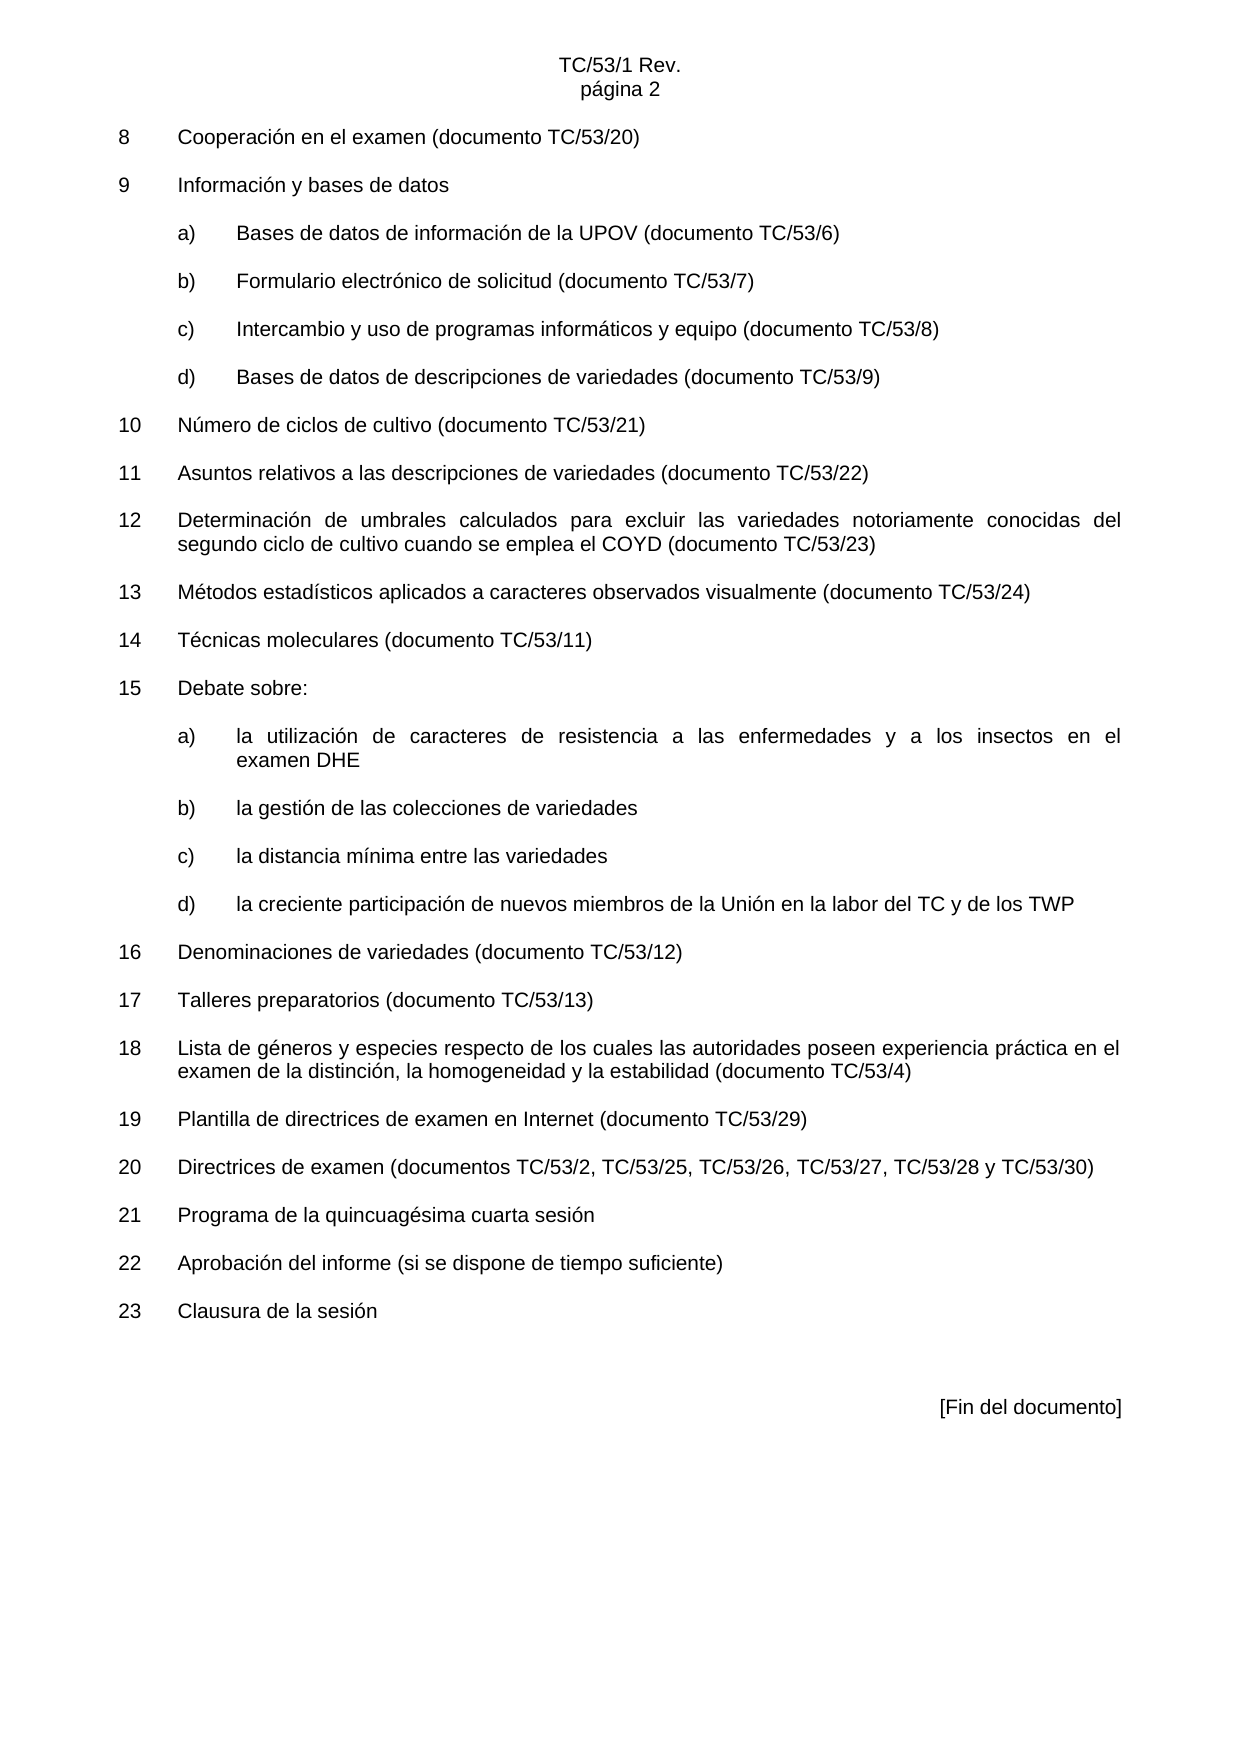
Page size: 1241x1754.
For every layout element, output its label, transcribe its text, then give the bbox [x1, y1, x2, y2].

text Cooperación en el examen (documento TC/53/20) [118, 125, 1122, 149]
text Talleres preparatorios (documento TC/53/13) [118, 987, 1122, 1011]
text [Fin del documento] [118, 1395, 1122, 1419]
text Asuntos relativos a las descripciones de variedades (documento TC/53/22) [118, 460, 1122, 484]
text a) la utilización de caracteres de resistencia a las enfermedades y a los insectos en el examen DHE [177, 724, 1122, 772]
text Aprobación del informe (si se dispone de tiempo suficiente) [118, 1251, 1122, 1275]
text Técnicas moleculares (documento TC/53/11) [118, 628, 1122, 652]
text Directrices de examen (documentos TC/53/2, TC/53/25, TC/53/26, TC/53/27, TC/53/28 y TC/53/30) [118, 1155, 1122, 1179]
text Información y bases de datos [118, 173, 1122, 197]
text b) Formulario electrónico de solicitud (documento TC/53/7) [177, 269, 1122, 293]
text Métodos estadísticos aplicados a caracteres observados visualmente (documento TC/53/24) [118, 580, 1122, 604]
text d) la creciente participación de nuevos miembros de la Unión en la labor del TC y de los TWP [177, 892, 1122, 916]
text Programa de la quincuagésima cuarta sesión [118, 1203, 1122, 1227]
text a) Bases de datos de información de la UPOV (documento TC/53/6) [177, 221, 1122, 245]
text Lista de géneros y especies respecto de los cuales las autoridades poseen experiencia práctica en el examen de la distinción, la homogeneidad y la estabilidad (documento TC/53/4) [118, 1035, 1122, 1083]
text b) la gestión de las colecciones de variedades [177, 796, 1122, 820]
text Denominaciones de variedades (documento TC/53/12) [118, 939, 1122, 963]
text Número de ciclos de cultivo (documento TC/53/21) [118, 412, 1122, 436]
text c) la distancia mínima entre las variedades [177, 844, 1122, 868]
text Plantilla de directrices de examen en Internet (documento TC/53/29) [118, 1107, 1122, 1131]
text d) Bases de datos de descripciones de variedades (documento TC/53/9) [177, 364, 1122, 388]
text c) Intercambio y uso de programas informáticos y equipo (documento TC/53/8) [177, 317, 1122, 341]
text Determinación de umbrales calculados para excluir las variedades notoriamente conocidas del segundo ciclo de cultivo cuando se emplea el COYD (documento TC/53/23) [118, 508, 1122, 556]
text Debate sobre: [118, 676, 1122, 700]
text Clausura de la sesión [118, 1299, 1122, 1323]
